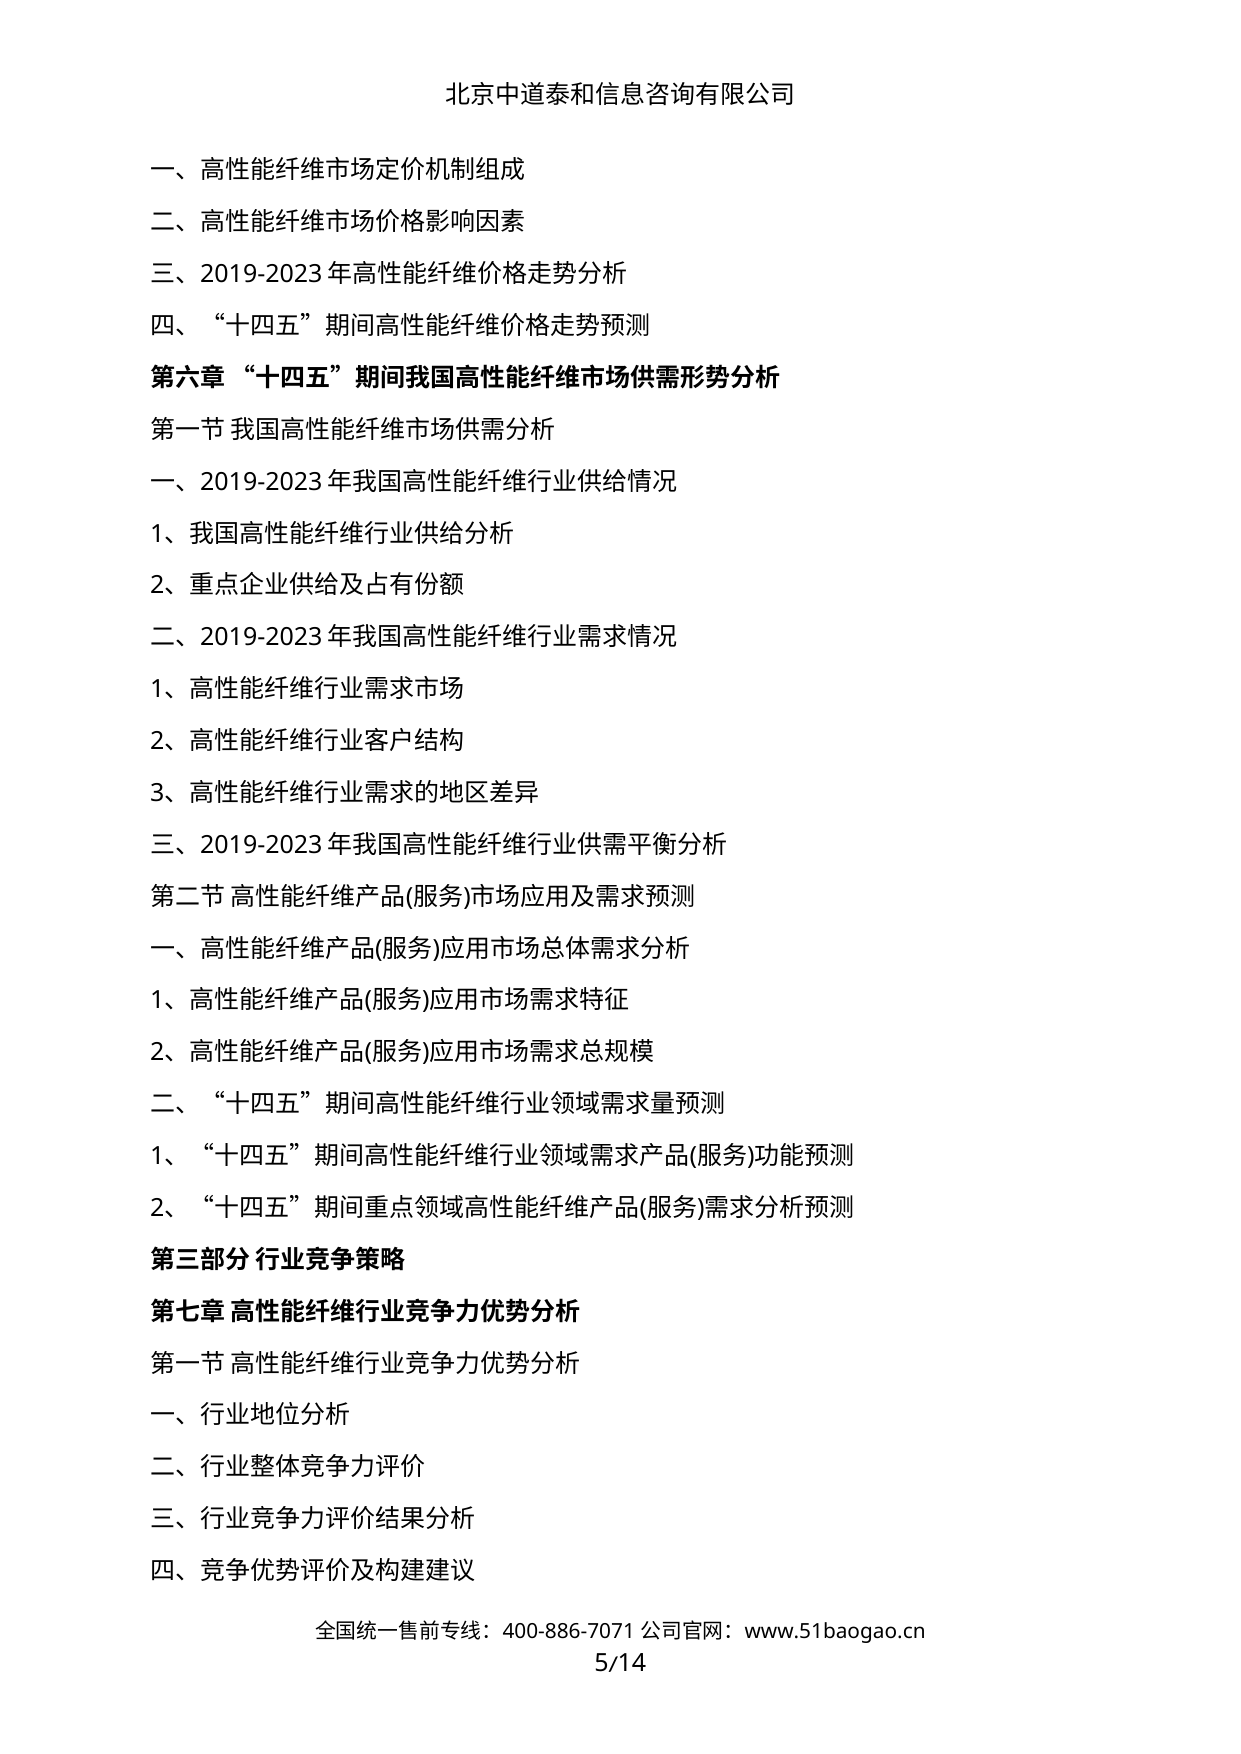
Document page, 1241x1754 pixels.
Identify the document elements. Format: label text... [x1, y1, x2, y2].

text 一、行业地位分析 [150, 1395, 1090, 1431]
text 第一节 高性能纤维行业竞争力优势分析 [150, 1343, 1090, 1379]
text 第三部分 行业竞争策略 [150, 1239, 1090, 1276]
text 第一节 我国高性能纤维市场供需分析 [150, 409, 1090, 446]
text 2、高性能纤维行业客户结构 [150, 721, 1090, 757]
text 第六章 “十四五”期间我国高性能纤维市场供需形势分析 [150, 357, 1090, 394]
text 2、高性能纤维产品(服务)应用市场需求总规模 [150, 1032, 1090, 1068]
text 一、2019-2023年我国高性能纤维行业供给情况 [150, 461, 1090, 497]
text 二、高性能纤维市场价格影响因素 [150, 202, 1090, 238]
text 1、高性能纤维行业需求市场 [150, 669, 1090, 705]
text 一、高性能纤维市场定价机制组成 [150, 150, 1090, 186]
text 第二节 高性能纤维产品(服务)市场应用及需求预测 [150, 876, 1090, 912]
text 一、高性能纤维产品(服务)应用市场总体需求分析 [150, 928, 1090, 964]
text 2、重点企业供给及占有份额 [150, 565, 1090, 601]
text 三、2019-2023年我国高性能纤维行业供需平衡分析 [150, 824, 1090, 861]
text 二、2019-2023年我国高性能纤维行业需求情况 [150, 617, 1090, 653]
text 三、2019-2023年高性能纤维价格走势分析 [150, 254, 1090, 290]
text 2、“十四五”期间重点领域高性能纤维产品(服务)需求分析预测 [150, 1187, 1090, 1224]
text 1、我国高性能纤维行业供给分析 [150, 513, 1090, 549]
text 第七章 高性能纤维行业竞争力优势分析 [150, 1291, 1090, 1327]
text 四、“十四五”期间高性能纤维价格走势预测 [150, 306, 1090, 342]
text 3、高性能纤维行业需求的地区差异 [150, 772, 1090, 809]
text 1、高性能纤维产品(服务)应用市场需求特征 [150, 980, 1090, 1016]
text 1、“十四五”期间高性能纤维行业领域需求产品(服务)功能预测 [150, 1136, 1090, 1172]
text 二、“十四五”期间高性能纤维行业领域需求量预测 [150, 1084, 1090, 1120]
text 二、行业整体竞争力评价 [150, 1447, 1090, 1483]
text 三、行业竞争力评价结果分析 [150, 1499, 1090, 1535]
text 四、竞争优势评价及构建建议 [150, 1551, 1090, 1587]
